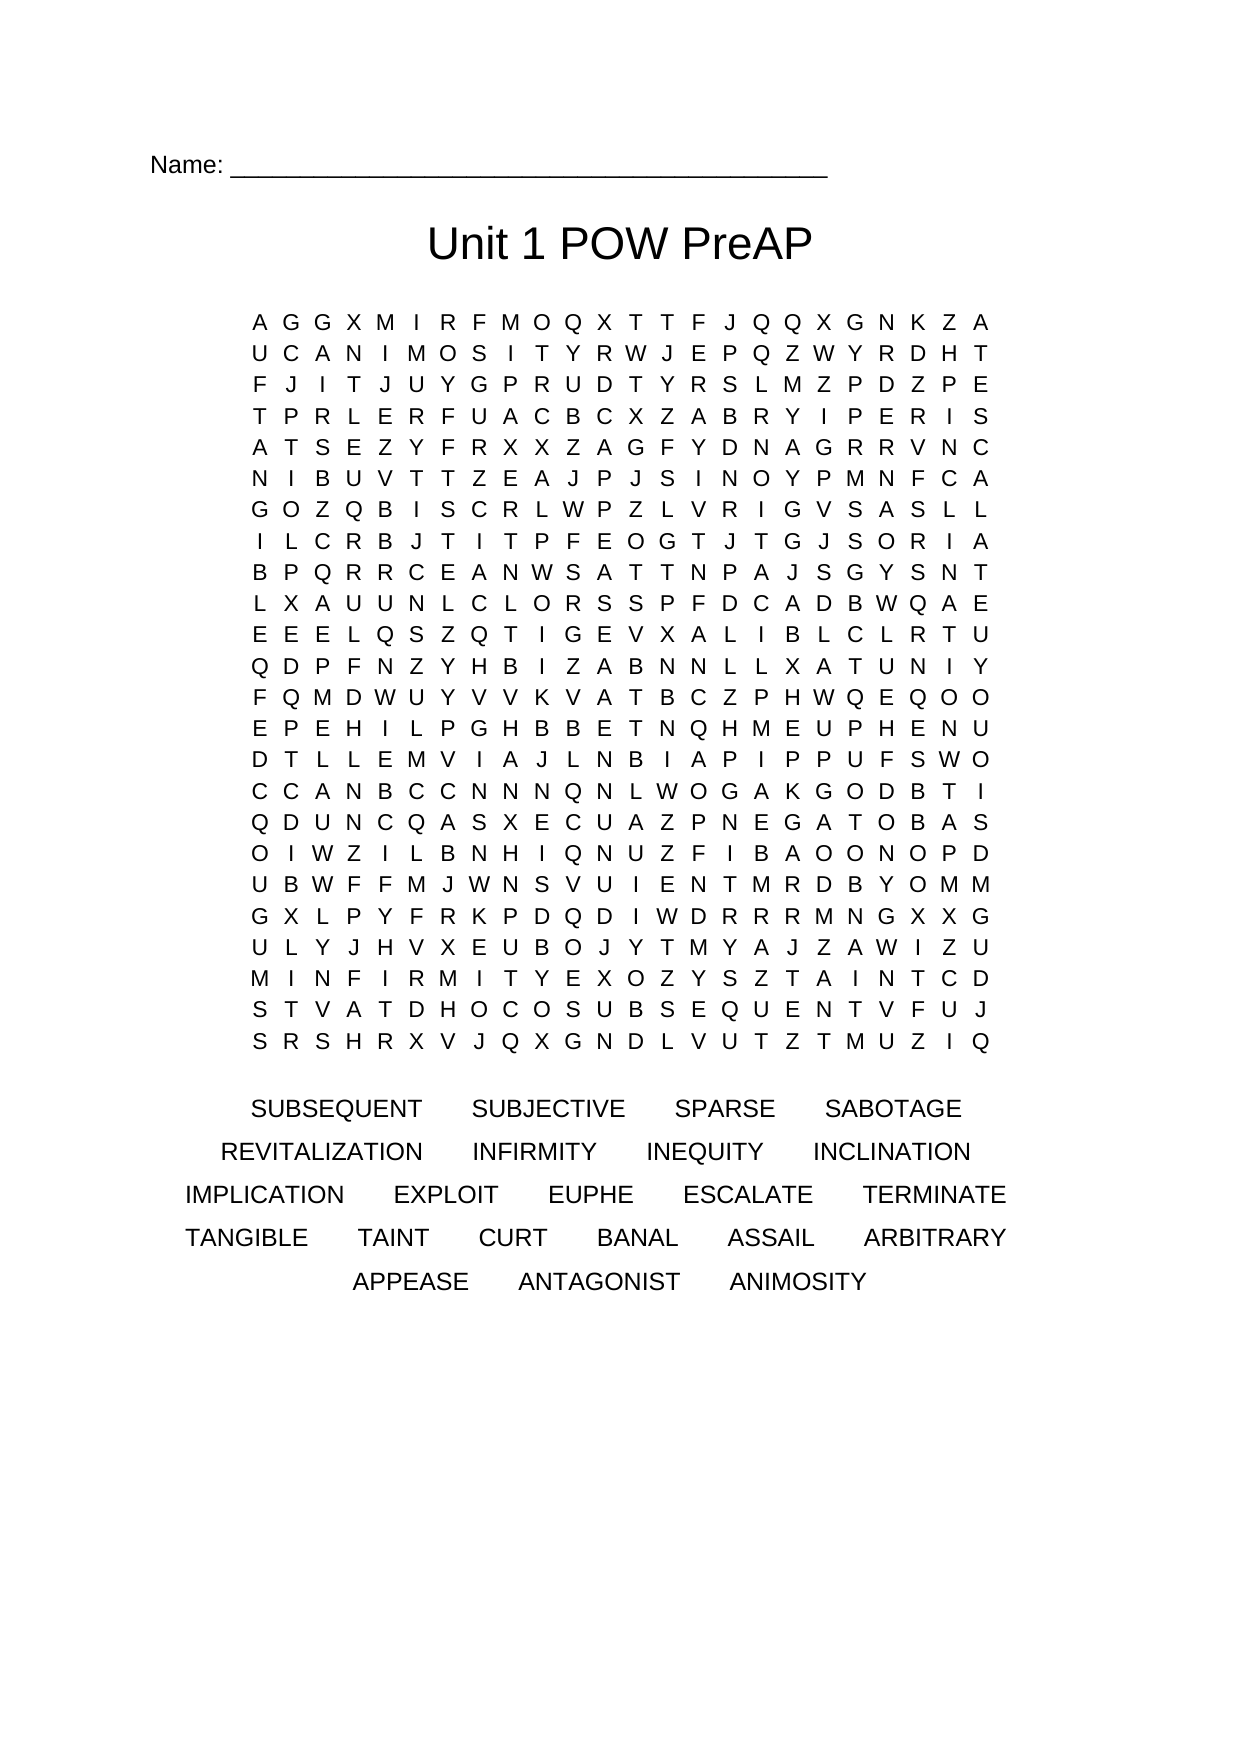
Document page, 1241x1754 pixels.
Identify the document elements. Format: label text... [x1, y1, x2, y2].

table_cell X [526, 1025, 557, 1056]
table_cell V [902, 431, 933, 463]
table_cell B [651, 681, 683, 713]
table_cell C [745, 588, 777, 619]
table_cell P [651, 588, 683, 619]
table_cell M [965, 869, 996, 900]
table_cell C [683, 681, 714, 713]
table_cell B [745, 838, 777, 869]
table_cell O [840, 775, 871, 806]
table_header K [902, 306, 933, 338]
table_cell T [275, 431, 307, 463]
table_cell Z [745, 963, 777, 994]
table_cell Q [401, 806, 432, 838]
table_cell R [589, 338, 620, 369]
table_cell N [808, 994, 839, 1025]
table_cell Q [495, 1025, 526, 1056]
table_cell W [651, 900, 683, 931]
table_cell F [369, 869, 401, 900]
table_cell I [651, 744, 683, 775]
table_cell A [432, 806, 463, 838]
table_cell N [464, 775, 495, 806]
table_cell V [558, 681, 589, 713]
table_cell I [683, 463, 714, 494]
table_cell W [307, 838, 338, 869]
table_cell R [495, 494, 526, 525]
table_cell A [840, 931, 871, 963]
table_cell U [965, 619, 996, 650]
table_cell D [589, 900, 620, 931]
table_cell D [808, 588, 839, 619]
table_cell A [745, 931, 777, 963]
table_cell E [589, 619, 620, 650]
table_cell Z [620, 494, 651, 525]
table_cell O [620, 963, 651, 994]
table_cell D [526, 900, 557, 931]
table_header Q [745, 306, 777, 338]
table_cell I [745, 619, 777, 650]
table_cell C [495, 994, 526, 1025]
table_cell S [714, 963, 745, 994]
table_cell L [651, 1025, 683, 1056]
table_cell Z [808, 931, 839, 963]
table_cell Q [558, 775, 589, 806]
table_cell V [558, 869, 589, 900]
table_cell S [965, 400, 996, 431]
table_cell L [745, 650, 777, 681]
table_cell V [871, 994, 902, 1025]
table_cell L [495, 588, 526, 619]
table_cell E [369, 744, 401, 775]
table_cell Q [558, 838, 589, 869]
table_cell A [589, 650, 620, 681]
table_cell U [589, 994, 620, 1025]
table_header A [965, 306, 996, 338]
table_cell G [965, 900, 996, 931]
table_cell N [369, 650, 401, 681]
table_cell A [244, 431, 275, 463]
table_cell B [840, 869, 871, 900]
table_cell H [432, 994, 463, 1025]
table_cell Q [369, 619, 401, 650]
table_cell H [338, 1025, 369, 1056]
table_cell I [840, 963, 871, 994]
table_cell U [965, 931, 996, 963]
table_cell Z [777, 1025, 808, 1056]
table_cell L [432, 588, 463, 619]
table_cell A [965, 525, 996, 556]
table_cell O [965, 744, 996, 775]
table_cell B [526, 931, 557, 963]
table_cell W [620, 338, 651, 369]
table_cell I [244, 525, 275, 556]
table_cell Y [683, 963, 714, 994]
table_cell P [275, 556, 307, 588]
table_cell T [495, 963, 526, 994]
table_cell U [244, 931, 275, 963]
table_cell A [495, 400, 526, 431]
table_cell W [808, 681, 839, 713]
table_cell L [275, 931, 307, 963]
table_cell T [777, 963, 808, 994]
table_cell W [808, 338, 839, 369]
table_header M [495, 306, 526, 338]
table_cell T [808, 1025, 839, 1056]
table_cell T [965, 556, 996, 588]
table_cell X [651, 619, 683, 650]
table_cell G [777, 525, 808, 556]
table_cell C [401, 556, 432, 588]
table_cell C [558, 806, 589, 838]
table_cell X [495, 431, 526, 463]
table_cell S [401, 619, 432, 650]
table_cell S [965, 806, 996, 838]
table_cell P [934, 369, 965, 400]
table_cell T [432, 463, 463, 494]
table_cell U [338, 588, 369, 619]
table_cell G [871, 900, 902, 931]
table_cell A [808, 806, 839, 838]
table_cell E [307, 713, 338, 744]
table_cell U [495, 931, 526, 963]
table_cell T [620, 556, 651, 588]
table_cell F [338, 869, 369, 900]
table_cell L [620, 775, 651, 806]
table_cell D [714, 588, 745, 619]
table_cell V [683, 494, 714, 525]
table_cell F [432, 431, 463, 463]
table_header G [840, 306, 871, 338]
table_cell U [589, 869, 620, 900]
table_cell T [620, 369, 651, 400]
table_cell R [777, 900, 808, 931]
table_cell E [745, 806, 777, 838]
table_cell C [464, 494, 495, 525]
table_cell P [714, 556, 745, 588]
table_cell E [777, 994, 808, 1025]
table_cell K [526, 681, 557, 713]
table_cell Y [871, 869, 902, 900]
table_cell Z [307, 494, 338, 525]
table_cell O [871, 525, 902, 556]
table_cell E [275, 619, 307, 650]
table_cell P [589, 494, 620, 525]
table_cell D [902, 338, 933, 369]
table_cell P [808, 744, 839, 775]
table_cell N [526, 775, 557, 806]
table_cell O [965, 681, 996, 713]
table_cell W [558, 494, 589, 525]
table_cell J [558, 463, 589, 494]
table_cell L [714, 650, 745, 681]
table_cell I [275, 963, 307, 994]
table_cell L [808, 619, 839, 650]
table_cell N [651, 650, 683, 681]
table_header M [369, 306, 401, 338]
table_cell N [589, 838, 620, 869]
table_cell S [307, 1025, 338, 1056]
table_cell D [871, 775, 902, 806]
table_cell M [745, 869, 777, 900]
table_cell G [464, 713, 495, 744]
table_cell I [620, 900, 651, 931]
table_cell C [244, 775, 275, 806]
table_cell L [307, 744, 338, 775]
table_cell E [871, 400, 902, 431]
table_header N [871, 306, 902, 338]
table_cell T [369, 994, 401, 1025]
table_cell Y [683, 431, 714, 463]
table_cell O [464, 994, 495, 1025]
table_cell C [934, 963, 965, 994]
table_cell E [683, 338, 714, 369]
table_cell U [745, 994, 777, 1025]
table_cell S [464, 806, 495, 838]
table_cell Y [620, 931, 651, 963]
table_cell I [275, 838, 307, 869]
table_cell G [558, 1025, 589, 1056]
table_cell X [526, 431, 557, 463]
table_cell V [683, 1025, 714, 1056]
table_cell C [526, 400, 557, 431]
table_cell A [871, 494, 902, 525]
table_cell G [558, 619, 589, 650]
table_cell E [965, 588, 996, 619]
table_cell I [464, 744, 495, 775]
table_cell N [495, 869, 526, 900]
table_cell O [620, 525, 651, 556]
table_cell F [902, 463, 933, 494]
table_cell R [432, 900, 463, 931]
table_cell W [464, 869, 495, 900]
table_cell Z [714, 681, 745, 713]
table_cell I [714, 838, 745, 869]
table_cell J [714, 525, 745, 556]
table_cell M [745, 713, 777, 744]
table_cell I [934, 400, 965, 431]
table_cell F [558, 525, 589, 556]
table_cell T [620, 713, 651, 744]
table_cell G [620, 431, 651, 463]
table_cell Q [840, 681, 871, 713]
table_cell K [777, 775, 808, 806]
table_cell B [432, 838, 463, 869]
table_cell A [683, 400, 714, 431]
table_cell I [369, 713, 401, 744]
table_cell P [745, 681, 777, 713]
table_cell E [965, 369, 996, 400]
table_cell N [464, 838, 495, 869]
table_cell V [401, 931, 432, 963]
table_cell P [432, 713, 463, 744]
table_cell E [495, 463, 526, 494]
title Unit 1 POW PreAP [150, 216, 1090, 269]
table_cell M [840, 463, 871, 494]
table_cell X [401, 1025, 432, 1056]
table_cell H [369, 931, 401, 963]
table_cell M [840, 1025, 871, 1056]
table_cell W [526, 556, 557, 588]
table_cell Q [683, 713, 714, 744]
table_cell A [338, 994, 369, 1025]
table_cell J [526, 744, 557, 775]
table_cell G [464, 369, 495, 400]
table_cell R [526, 369, 557, 400]
table_cell T [432, 525, 463, 556]
table_cell S [840, 494, 871, 525]
table_cell Z [651, 400, 683, 431]
table_cell I [526, 650, 557, 681]
table_cell B [307, 463, 338, 494]
table_cell W [307, 869, 338, 900]
table_cell R [714, 900, 745, 931]
table_cell R [401, 963, 432, 994]
table_cell V [808, 494, 839, 525]
table_cell R [745, 900, 777, 931]
text SUBSEQUENT SUBJECTIVE SPARSE SABOTAGE REVITALIZATION INFIRMITY INEQUITY INCLINATION IMPLICATION EXPLOIT EUPHE ESCALATE TERMINATE TANGIBLE TAINT CURT BANAL ASSAIL ARBITRARY APPEASE ANTAGONIST ANIMOSITY [150, 1094, 1090, 1295]
table_cell F [902, 994, 933, 1025]
table_cell T [495, 619, 526, 650]
table_cell J [432, 869, 463, 900]
table_cell Z [808, 369, 839, 400]
table_cell P [777, 744, 808, 775]
table_cell P [526, 525, 557, 556]
table_cell Z [651, 806, 683, 838]
table_cell E [244, 619, 275, 650]
table_cell I [369, 338, 401, 369]
table_cell U [338, 463, 369, 494]
table_cell F [683, 588, 714, 619]
table_cell I [934, 650, 965, 681]
table_cell X [777, 650, 808, 681]
table_cell T [526, 338, 557, 369]
table_cell F [683, 838, 714, 869]
table_cell P [714, 338, 745, 369]
table_cell G [808, 431, 839, 463]
table_cell B [777, 619, 808, 650]
table_cell A [495, 744, 526, 775]
table_cell J [338, 931, 369, 963]
table_cell N [840, 900, 871, 931]
table_cell D [401, 994, 432, 1025]
table_cell P [840, 713, 871, 744]
table_cell A [777, 431, 808, 463]
table_cell C [934, 463, 965, 494]
table_cell N [871, 838, 902, 869]
table_cell N [589, 1025, 620, 1056]
table_cell D [620, 1025, 651, 1056]
table_cell E [589, 713, 620, 744]
table_cell J [589, 931, 620, 963]
table_cell G [244, 494, 275, 525]
table_cell B [902, 806, 933, 838]
table_cell A [307, 588, 338, 619]
table_cell T [745, 525, 777, 556]
table_cell S [558, 556, 589, 588]
table_cell O [526, 994, 557, 1025]
table_cell C [401, 775, 432, 806]
table_cell I [745, 744, 777, 775]
table_cell H [464, 650, 495, 681]
table_cell U [244, 338, 275, 369]
table_cell T [902, 963, 933, 994]
table_cell Y [777, 400, 808, 431]
table_cell Z [902, 369, 933, 400]
table_cell C [840, 619, 871, 650]
table_cell T [965, 338, 996, 369]
table_cell E [307, 619, 338, 650]
table_cell L [558, 744, 589, 775]
table_cell Z [651, 838, 683, 869]
table_cell N [902, 650, 933, 681]
table_cell Y [432, 369, 463, 400]
table_cell I [275, 463, 307, 494]
table_cell T [714, 869, 745, 900]
table_cell E [651, 869, 683, 900]
table_cell T [651, 556, 683, 588]
table_cell E [683, 994, 714, 1025]
table_cell R [558, 588, 589, 619]
table_cell O [432, 338, 463, 369]
table_cell T [275, 994, 307, 1025]
table_cell Y [307, 931, 338, 963]
table_cell I [934, 525, 965, 556]
table_cell V [620, 619, 651, 650]
table_cell P [808, 463, 839, 494]
table_cell O [902, 869, 933, 900]
table_cell M [432, 963, 463, 994]
table_cell N [683, 650, 714, 681]
table_cell Y [714, 931, 745, 963]
table_cell T [338, 369, 369, 400]
table_cell Q [902, 588, 933, 619]
table_cell R [338, 525, 369, 556]
table_cell G [651, 525, 683, 556]
table_cell O [275, 494, 307, 525]
table_cell M [401, 869, 432, 900]
table_cell E [526, 806, 557, 838]
table_cell S [840, 525, 871, 556]
table_cell J [401, 525, 432, 556]
table_cell R [902, 400, 933, 431]
table_cell E [369, 400, 401, 431]
table_cell C [275, 775, 307, 806]
table_cell Q [714, 994, 745, 1025]
table_cell L [275, 525, 307, 556]
table_cell N [745, 431, 777, 463]
table_header F [683, 306, 714, 338]
table_cell J [464, 1025, 495, 1056]
table_cell X [620, 400, 651, 431]
table_cell M [244, 963, 275, 994]
table_cell E [871, 681, 902, 713]
table_cell T [495, 525, 526, 556]
table_cell Q [464, 619, 495, 650]
table_cell P [275, 713, 307, 744]
table_cell G [714, 775, 745, 806]
table_cell X [495, 806, 526, 838]
table_cell A [808, 650, 839, 681]
table_cell C [307, 525, 338, 556]
table_cell L [307, 900, 338, 931]
table_cell T [244, 400, 275, 431]
table_cell D [965, 838, 996, 869]
table_cell J [808, 525, 839, 556]
table_cell L [401, 713, 432, 744]
table_cell Z [902, 1025, 933, 1056]
table_cell V [369, 463, 401, 494]
table_cell B [840, 588, 871, 619]
table_cell R [840, 431, 871, 463]
table_cell E [589, 525, 620, 556]
table_cell R [902, 525, 933, 556]
table_cell U [369, 588, 401, 619]
table_cell M [401, 338, 432, 369]
table_cell H [338, 713, 369, 744]
table_cell N [934, 556, 965, 588]
table_cell O [558, 931, 589, 963]
table_cell S [902, 744, 933, 775]
table_cell S [589, 588, 620, 619]
table_cell F [338, 650, 369, 681]
table_cell C [965, 431, 996, 463]
table_cell T [651, 931, 683, 963]
table_header G [275, 306, 307, 338]
table_cell A [934, 588, 965, 619]
table_cell O [683, 775, 714, 806]
table_cell R [745, 400, 777, 431]
table_cell N [338, 775, 369, 806]
table_cell A [307, 338, 338, 369]
table_cell T [840, 650, 871, 681]
table_cell L [338, 400, 369, 431]
table_cell C [589, 400, 620, 431]
table_cell P [338, 900, 369, 931]
table_cell P [934, 838, 965, 869]
table_cell B [620, 650, 651, 681]
table_cell R [369, 1025, 401, 1056]
table_cell I [401, 494, 432, 525]
table_cell M [307, 681, 338, 713]
table_cell W [871, 931, 902, 963]
table_cell A [589, 431, 620, 463]
table_cell Y [840, 338, 871, 369]
table_cell T [745, 1025, 777, 1056]
table_cell S [558, 994, 589, 1025]
table_cell B [369, 494, 401, 525]
table_cell R [871, 338, 902, 369]
table_cell D [871, 369, 902, 400]
table_cell P [589, 463, 620, 494]
table_cell N [244, 463, 275, 494]
table_cell A [808, 963, 839, 994]
table_cell E [558, 963, 589, 994]
table_cell I [369, 838, 401, 869]
table_cell S [902, 556, 933, 588]
table_cell B [275, 869, 307, 900]
table_cell I [808, 400, 839, 431]
table_cell V [495, 681, 526, 713]
table_cell U [307, 806, 338, 838]
table_cell D [589, 369, 620, 400]
table_cell R [275, 1025, 307, 1056]
table_cell A [934, 806, 965, 838]
table_cell T [401, 463, 432, 494]
table_header X [589, 306, 620, 338]
table_cell V [464, 681, 495, 713]
table_cell S [244, 1025, 275, 1056]
table_cell A [526, 463, 557, 494]
table_cell Q [275, 681, 307, 713]
table_cell W [934, 744, 965, 775]
table_cell D [244, 744, 275, 775]
table_header X [338, 306, 369, 338]
table_cell J [651, 338, 683, 369]
table_cell F [244, 369, 275, 400]
table_cell N [495, 556, 526, 588]
table_header X [808, 306, 839, 338]
table_cell B [558, 400, 589, 431]
table_cell H [777, 681, 808, 713]
table_cell L [934, 494, 965, 525]
table_cell Z [369, 431, 401, 463]
table_cell B [620, 744, 651, 775]
table_cell A [745, 775, 777, 806]
table_cell I [620, 869, 651, 900]
table_cell Y [432, 681, 463, 713]
table_cell Y [965, 650, 996, 681]
table_cell Q [307, 556, 338, 588]
table_cell U [871, 650, 902, 681]
table_cell I [464, 525, 495, 556]
table_cell B [369, 775, 401, 806]
table_cell A [307, 775, 338, 806]
table_cell N [683, 869, 714, 900]
table_cell R [871, 431, 902, 463]
table_cell A [589, 556, 620, 588]
table_cell N [589, 744, 620, 775]
table_cell J [777, 556, 808, 588]
table_cell F [401, 900, 432, 931]
table_cell D [275, 806, 307, 838]
table_cell Z [401, 650, 432, 681]
table_cell U [401, 681, 432, 713]
table_cell G [244, 900, 275, 931]
table_cell S [307, 431, 338, 463]
table_cell U [808, 713, 839, 744]
table_cell I [745, 494, 777, 525]
table_cell O [244, 838, 275, 869]
table_header T [620, 306, 651, 338]
table_header G [307, 306, 338, 338]
table_cell W [369, 681, 401, 713]
table_cell F [244, 681, 275, 713]
table_cell N [714, 463, 745, 494]
table_cell L [526, 494, 557, 525]
table_cell N [338, 338, 369, 369]
table_cell I [495, 338, 526, 369]
table_cell Z [651, 963, 683, 994]
table_cell N [871, 963, 902, 994]
table_cell L [871, 619, 902, 650]
table_cell S [808, 556, 839, 588]
table_cell W [871, 588, 902, 619]
table_cell J [777, 931, 808, 963]
table_header I [401, 306, 432, 338]
table_cell Y [558, 338, 589, 369]
table_cell T [620, 681, 651, 713]
table_cell Y [651, 369, 683, 400]
table_cell Q [745, 338, 777, 369]
table_cell R [714, 494, 745, 525]
table_cell R [401, 400, 432, 431]
table_cell B [558, 713, 589, 744]
table_cell O [526, 588, 557, 619]
table_header Z [934, 306, 965, 338]
table_cell L [651, 494, 683, 525]
table_cell L [965, 494, 996, 525]
table_cell B [244, 556, 275, 588]
table_cell E [902, 713, 933, 744]
table_cell P [495, 900, 526, 931]
table_cell E [338, 431, 369, 463]
table_cell P [307, 650, 338, 681]
table_cell I [526, 619, 557, 650]
table_cell S [464, 338, 495, 369]
table_cell R [369, 556, 401, 588]
table_cell Q [902, 681, 933, 713]
table_cell N [589, 775, 620, 806]
table_cell G [777, 494, 808, 525]
table_cell U [464, 400, 495, 431]
table_cell Q [244, 650, 275, 681]
table_header Q [777, 306, 808, 338]
table_cell S [714, 369, 745, 400]
table_cell L [244, 588, 275, 619]
table_cell V [307, 994, 338, 1025]
table_cell F [871, 744, 902, 775]
table_cell D [808, 869, 839, 900]
table_cell N [714, 806, 745, 838]
table_cell L [338, 619, 369, 650]
table_header T [651, 306, 683, 338]
table_cell U [558, 369, 589, 400]
table_cell O [808, 838, 839, 869]
table_cell E [464, 931, 495, 963]
table_cell I [934, 1025, 965, 1056]
table_header J [714, 306, 745, 338]
table_cell I [307, 369, 338, 400]
table_cell M [777, 369, 808, 400]
table_cell M [683, 931, 714, 963]
table_cell Q [338, 494, 369, 525]
table_cell K [464, 900, 495, 931]
table_cell A [589, 681, 620, 713]
table_cell U [401, 369, 432, 400]
table_cell Z [558, 431, 589, 463]
table_cell O [840, 838, 871, 869]
table_cell A [683, 619, 714, 650]
table_cell Q [965, 1025, 996, 1056]
table_cell X [902, 900, 933, 931]
table_cell Z [432, 619, 463, 650]
table_cell V [432, 1025, 463, 1056]
table_cell H [495, 713, 526, 744]
table_cell N [871, 463, 902, 494]
table_cell P [275, 400, 307, 431]
table_cell Y [526, 963, 557, 994]
table_cell U [965, 713, 996, 744]
table_cell G [808, 775, 839, 806]
table_cell H [934, 338, 965, 369]
table_cell A [777, 588, 808, 619]
table_cell W [651, 775, 683, 806]
table_cell S [526, 869, 557, 900]
table_cell O [745, 463, 777, 494]
table_cell N [307, 963, 338, 994]
table_cell N [934, 713, 965, 744]
table_cell D [714, 431, 745, 463]
table_cell L [745, 369, 777, 400]
table_cell R [307, 400, 338, 431]
table_cell S [651, 463, 683, 494]
table_cell S [620, 588, 651, 619]
table_cell B [526, 713, 557, 744]
table_cell Y [401, 431, 432, 463]
table_cell N [651, 713, 683, 744]
table_cell N [934, 431, 965, 463]
table_cell P [495, 369, 526, 400]
table_cell X [934, 900, 965, 931]
table_cell R [338, 556, 369, 588]
table_cell Y [871, 556, 902, 588]
table_cell T [275, 744, 307, 775]
table_cell L [401, 838, 432, 869]
table_cell N [495, 775, 526, 806]
table_cell P [683, 806, 714, 838]
table_cell C [275, 338, 307, 369]
table_cell Q [558, 900, 589, 931]
table_cell U [244, 869, 275, 900]
table_cell G [840, 556, 871, 588]
table_cell T [840, 994, 871, 1025]
table_cell H [495, 838, 526, 869]
table_cell Y [432, 650, 463, 681]
table_cell N [338, 806, 369, 838]
table_cell B [495, 650, 526, 681]
table_cell T [934, 619, 965, 650]
table_cell B [902, 775, 933, 806]
table_cell H [714, 713, 745, 744]
table_cell P [840, 369, 871, 400]
table_cell S [902, 494, 933, 525]
table_cell B [620, 994, 651, 1025]
table_cell F [432, 400, 463, 431]
table_cell H [871, 713, 902, 744]
table_cell I [369, 963, 401, 994]
table_cell S [244, 994, 275, 1025]
table_cell P [714, 744, 745, 775]
table_cell X [275, 588, 307, 619]
table_cell X [432, 931, 463, 963]
table_cell U [871, 1025, 902, 1056]
table_cell Z [777, 338, 808, 369]
table_cell D [275, 650, 307, 681]
table_cell Q [244, 806, 275, 838]
table_cell C [369, 806, 401, 838]
table_cell M [808, 900, 839, 931]
table_cell O [934, 681, 965, 713]
table_cell R [683, 369, 714, 400]
table_cell X [589, 963, 620, 994]
table_cell P [840, 400, 871, 431]
table_cell Z [464, 463, 495, 494]
table_cell S [651, 994, 683, 1025]
table_cell T [840, 806, 871, 838]
table_cell R [464, 431, 495, 463]
table_cell U [589, 806, 620, 838]
table_cell D [338, 681, 369, 713]
table_cell E [777, 713, 808, 744]
table_cell D [683, 900, 714, 931]
table_cell Z [338, 838, 369, 869]
table_cell U [620, 838, 651, 869]
table_cell U [840, 744, 871, 775]
table_header F [464, 306, 495, 338]
table_cell C [464, 588, 495, 619]
table_cell O [871, 806, 902, 838]
table_cell B [714, 400, 745, 431]
table_cell I [526, 838, 557, 869]
table_cell Z [934, 931, 965, 963]
table_cell R [777, 869, 808, 900]
table_cell A [745, 556, 777, 588]
table_cell F [338, 963, 369, 994]
table_cell M [401, 744, 432, 775]
table_cell D [965, 963, 996, 994]
table_cell I [965, 775, 996, 806]
table_header Q [558, 306, 589, 338]
table_cell A [683, 744, 714, 775]
table_cell Y [369, 900, 401, 931]
table_cell O [902, 838, 933, 869]
table_cell Y [777, 463, 808, 494]
table_cell T [934, 775, 965, 806]
table_cell G [777, 806, 808, 838]
table_cell R [902, 619, 933, 650]
table_cell C [432, 775, 463, 806]
table_header Name: ___________________________________________ [150, 150, 1090, 216]
table_cell A [777, 838, 808, 869]
table_cell E [432, 556, 463, 588]
table_cell B [369, 525, 401, 556]
table_header O [526, 306, 557, 338]
table_cell X [275, 900, 307, 931]
table_cell V [432, 744, 463, 775]
table_cell S [432, 494, 463, 525]
table_header A [244, 306, 275, 338]
table_cell U [934, 994, 965, 1025]
table_cell A [464, 556, 495, 588]
table_cell N [401, 588, 432, 619]
table_cell M [934, 869, 965, 900]
table_cell I [902, 931, 933, 963]
table_cell J [965, 994, 996, 1025]
table_cell U [714, 1025, 745, 1056]
table_cell A [965, 463, 996, 494]
table_cell J [275, 369, 307, 400]
table_cell A [620, 806, 651, 838]
table_cell L [714, 619, 745, 650]
table_cell L [338, 744, 369, 775]
table_cell T [683, 525, 714, 556]
table_cell N [683, 556, 714, 588]
table_header R [432, 306, 463, 338]
table_cell E [244, 713, 275, 744]
table_cell F [651, 431, 683, 463]
table_cell Z [558, 650, 589, 681]
table_cell I [464, 963, 495, 994]
table_cell J [620, 463, 651, 494]
table_cell J [369, 369, 401, 400]
